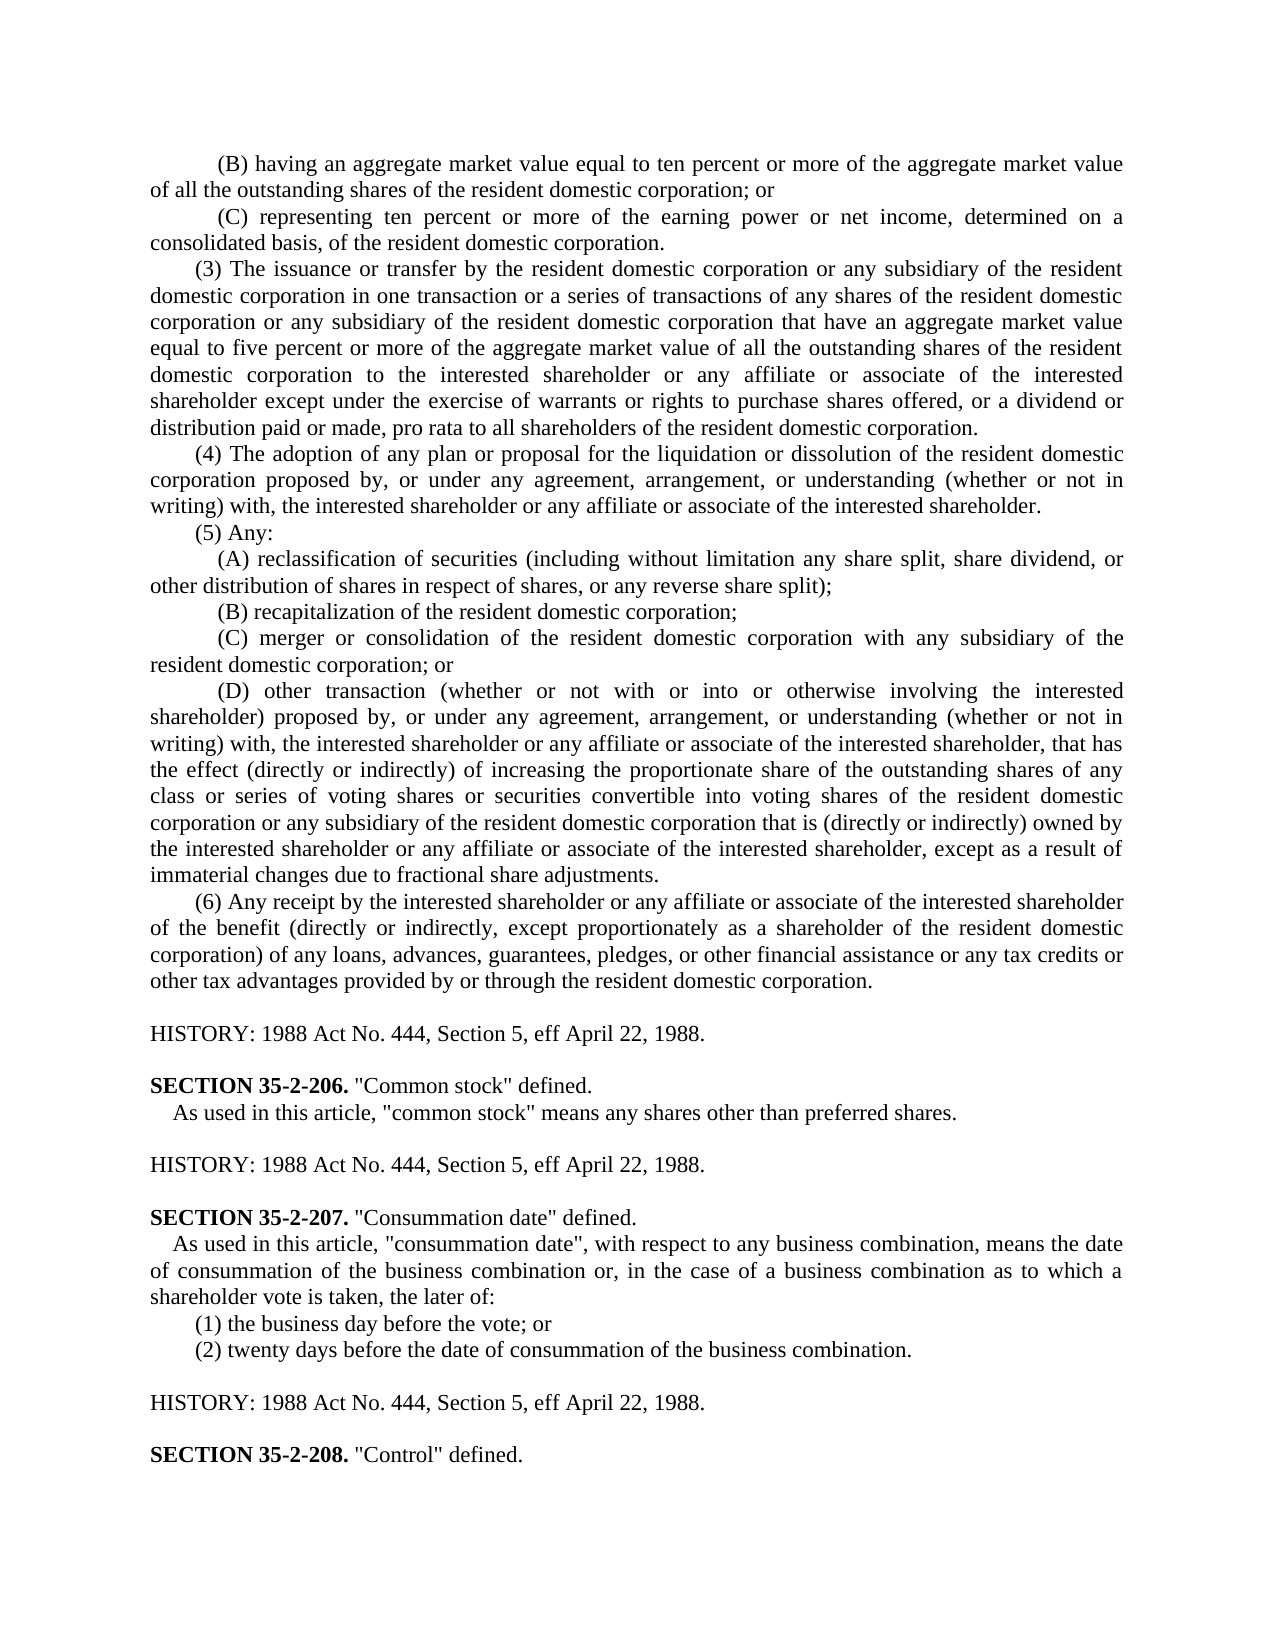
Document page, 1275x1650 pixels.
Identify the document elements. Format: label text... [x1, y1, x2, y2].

text (C) merger or consolidation of the resident domestic corporation with any subsidiary of the resident domestic corporation; or [150, 624, 1125, 677]
text HISTORY: 1988 Act No. 444, Section 5, eff April 22, 1988. [150, 1020, 1125, 1046]
text (B) recapitalization of the resident domestic corporation; [150, 598, 1125, 624]
text SECTION 35-2-206. "Common stock" defined. [150, 1072, 1125, 1099]
text (C) representing ten percent or more of the earning power or net income, determined on a consolidated basis, of the resident domestic corporation. [150, 203, 1125, 255]
text (4) The adoption of any plan or proposal for the liquidation or dissolution of the resident domestic corporation proposed by, or under any agreement, arrangement, or understanding (whether or not in writing) with, the interested shareholder or any affiliate or associate of the interested shareholder. [150, 440, 1125, 519]
text SECTION 35-2-208. "Control" defined. [150, 1441, 1125, 1468]
text (A) reclassification of securities (including without limitation any share split, share dividend, or other distribution of shares in respect of shares, or any reverse share split); [150, 545, 1125, 598]
text (6) Any receipt by the interested shareholder or any affiliate or associate of the interested shareholder of the benefit (directly or indirectly, except proportionately as a shareholder of the resident domestic corporation) of any loans, advances, guarantees, pledges, or other financial assistance or any tax credits or other tax advantages provided by or through the resident domestic corporation. [150, 888, 1125, 993]
text As used in this article, "common stock" means any shares other than preferred shares. [150, 1099, 1125, 1125]
text HISTORY: 1988 Act No. 444, Section 5, eff April 22, 1988. [150, 1151, 1125, 1178]
text (D) other transaction (whether or not with or into or otherwise involving the interested shareholder) proposed by, or under any agreement, arrangement, or understanding (whether or not in writing) with, the interested shareholder or any affiliate or associate of the interested shareholder, that has the effect (directly or indirectly) of increasing the proportionate share of the outstanding shares of any class or series of voting shares or securities convertible into voting shares of the resident domestic corporation or any subsidiary of the resident domestic corporation that is (directly or indirectly) owned by the interested shareholder or any affiliate or associate of the interested shareholder, except as a result of immaterial changes due to fractional share adjustments. [150, 677, 1125, 888]
text SECTION 35-2-207. "Consummation date" defined. [150, 1204, 1125, 1231]
text As used in this article, "consummation date", with respect to any business combination, means the date of consummation of the business combination or, in the case of a business combination as to which a shareholder vote is taken, the later of: [150, 1231, 1125, 1309]
text (1) the business day before the vote; or [150, 1309, 1125, 1336]
text (5) Any: [150, 519, 1125, 545]
text (2) twenty days before the date of consummation of the business combination. [150, 1336, 1125, 1362]
text HISTORY: 1988 Act No. 444, Section 5, eff April 22, 1988. [150, 1389, 1125, 1415]
text (B) having an aggregate market value equal to ten percent or more of the aggregate market value of all the outstanding shares of the resident domestic corporation; or [150, 150, 1125, 203]
text (3) The issuance or transfer by the resident domestic corporation or any subsidiary of the resident domestic corporation in one transaction or a series of transactions of any shares of the resident domestic corporation or any subsidiary of the resident domestic corporation that have an aggregate market value equal to five percent or more of the aggregate market value of all the outstanding shares of the resident domestic corporation to the interested shareholder or any affiliate or associate of the interested shareholder except under the exercise of warrants or rights to purchase shares offered, or a dividend or distribution paid or made, pro rata to all shareholders of the resident domestic corporation. [150, 255, 1125, 440]
